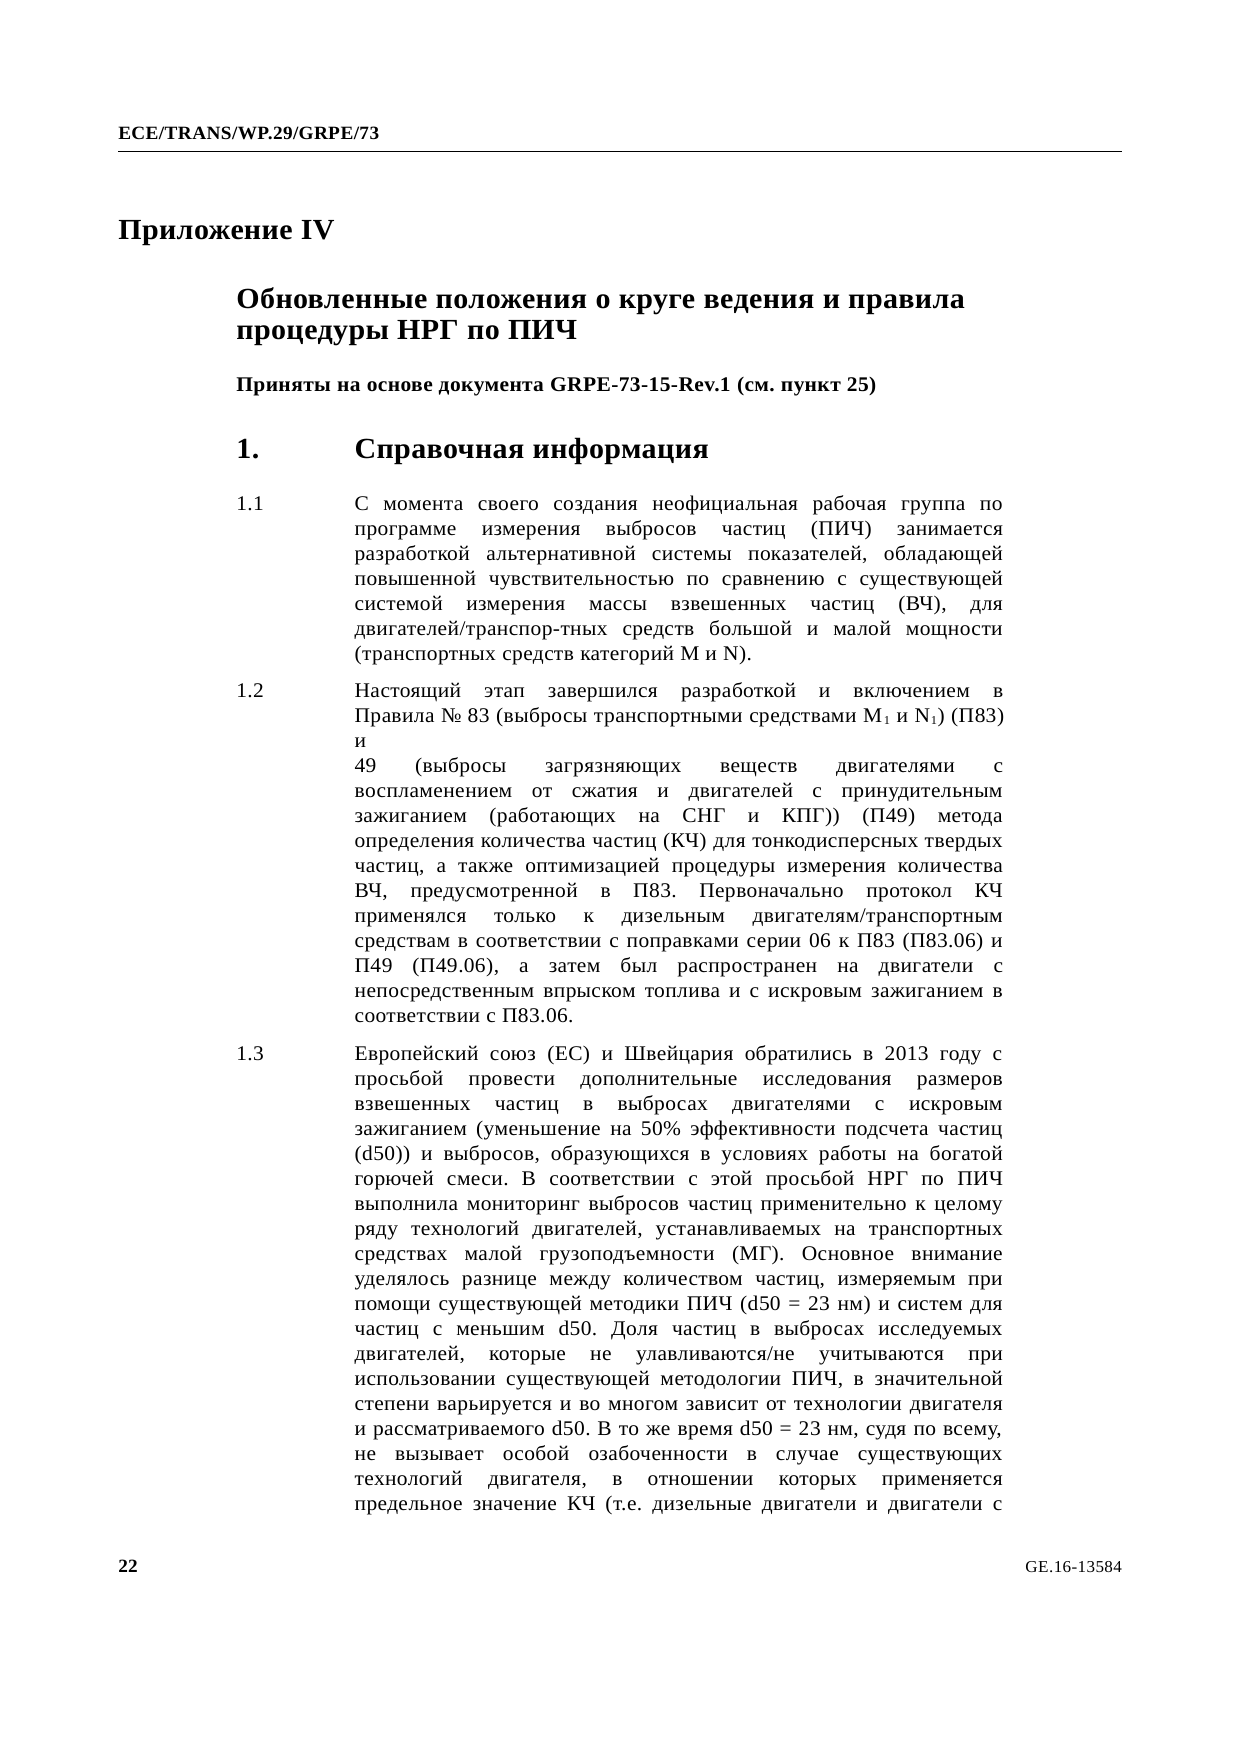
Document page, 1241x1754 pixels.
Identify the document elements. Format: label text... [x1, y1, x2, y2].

text Приняты на основе документа GRPE-73-15-Rev.1 (см. пункт 25) [118, 371, 1004, 396]
text 1.2 Настоящий этап завершился разработкой и включением в Правила № 83 (выбросы транспортными средствами М1 и N1) (П83) и 49 (выбросы загрязняющих веществ двигателями с воспламенением от сжатия и двигателей с принудительным зажиганием (работающих на СНГ и КПГ)) (П49) метода определения количества частиц (КЧ) для тонкодисперсных твердых частиц, а также оптимизацией процедуры измерения количества ВЧ, предусмотренной в П83. Первоначально протокол КЧ применялся только к дизельным двигателям/транспортным средствам в соответствии с поправками серии 06 к П83 (П83.06) и П49 (П49.06), а затем был распространен на двигатели с непосредственным впрыском топлива и с искровым зажиганием в соответствии с П83.06. [236, 677, 1004, 1027]
text 1.1 С момента своего создания неофициальная рабочая группа по программе измерения выбросов частиц (ПИЧ) занимается разработкой альтернативной системы показателей, обладающей повышенной чувствительностью по сравнению с существующей системой измерения массы взвешенных частиц (ВЧ), для двигателей/транспор-тных средств большой и малой мощности (транспортных средств категорий М и N). [236, 490, 1004, 665]
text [236, 1040, 1004, 1515]
text 1. Справочная информация [118, 433, 1004, 465]
text Обновленные положения о круге ведения и правила процедуры НРГ по ПИЧ [118, 283, 1004, 346]
text Приложение IV [118, 215, 1004, 246]
